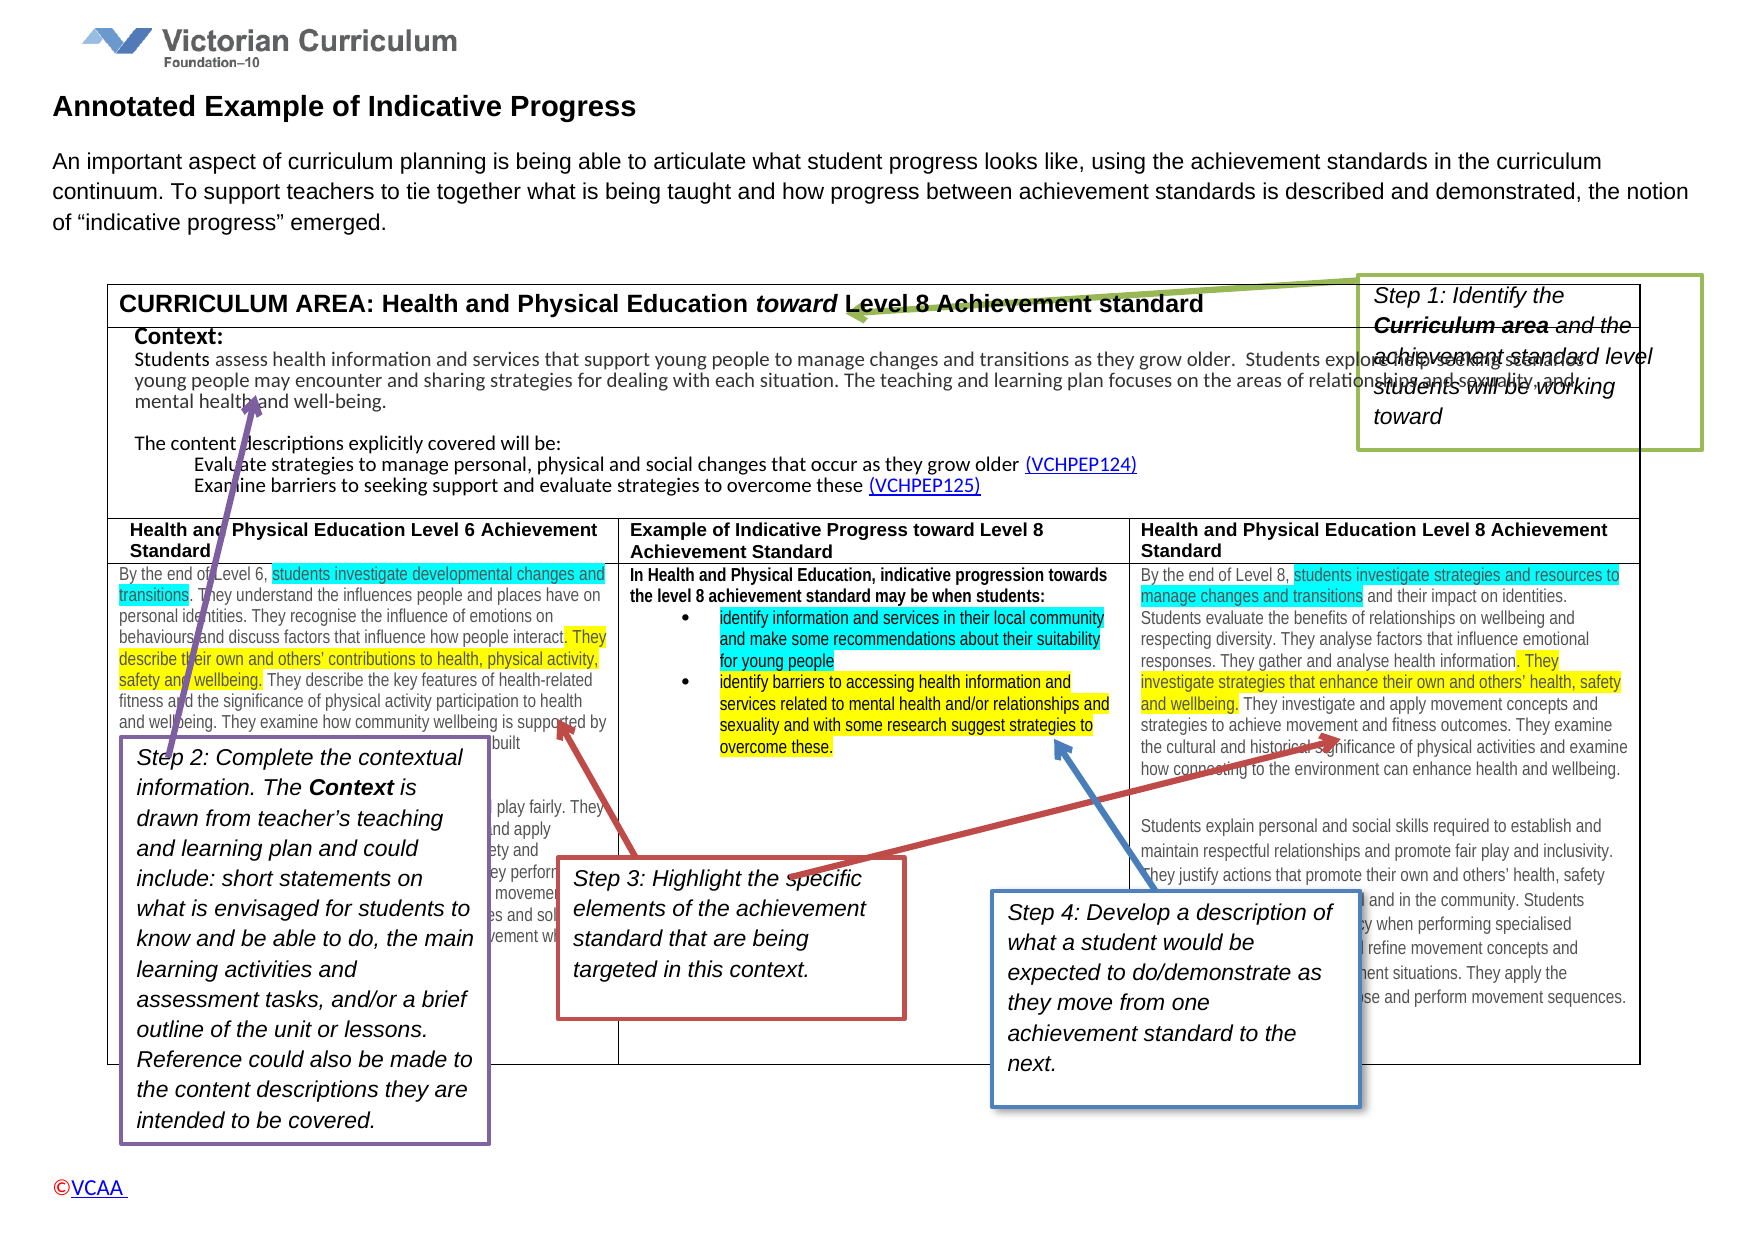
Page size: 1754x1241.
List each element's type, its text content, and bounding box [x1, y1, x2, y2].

table_cell Health and Physical Education Level 6 Achievement Standard [108, 519, 222, 562]
text Annotated Example of Indicative Progress [52, 89, 1696, 122]
table_cell By the end of Level 6, students investigate developmental changes and transitions. They understand the influences people and places have on personal identities. They recognise the influence of emotions on behaviours and discuss factors that influence how people interact. They describe their own and others’ contributions to health, physical activity, safety and wellbeing. They describe the key features of health-related fitness and the significance of physical activity participation to health and wellbeing. They examine how community wellbeing is supported by celebrating diversity and connecting to the natural and built environment. Students demonstrate skills to work collaboratively and play fairly. They access and interpret health information. They explain and apply strategies to enhance their own and others’ health, safety and wellbeing at home, at school and in the community. They perform specialised movement skills and propose and combine movement concepts and strategies to achieve movement outcomes and solve movement challenges. They apply the elements of movement when composing and creating movement sequences. [178, 564, 618, 1063]
table_cell In Health and Physical Education, indicative progression towards the level 8 achievement standard may be when students: identify information and services in their local community and make some recommendations about their suitability for young people identify barriers to accessing health information and services related to mental health and/or relationships and sexuality and with some research suggest strategies to overcome these. [619, 805, 1129, 1063]
table_cell Example of Indicative Progress toward Level 8 Achievement Standard [619, 519, 1129, 562]
picture [80, 21, 468, 73]
table_cell In Health and Physical Education, indicative progression towards the level 8 achievement standard may be when students: identify information and services in their local community and make some recommendations about their suitability for young people identify barriers to accessing health information and services related to mental health and/or relationships and sexuality and with some research suggest strategies to overcome these. [619, 564, 1129, 855]
table_cell Context: Students assess health information and services that support young people to manage changes and transitions as they grow older. Students explore help-seeking scenarios young people may encounter and sharing strategies for dealing with each situation. The teaching and learning plan focuses on the areas of relationships and sexuality, and mental health and well-being. The content descriptions explicitly covered will be: Evaluate strategies to manage personal, physical and social changes that occur as they grow older (VCHPEP124) Examine barriers to seeking support and evaluate strategies to overcome these (VCHPEP125) [108, 328, 1639, 518]
text An important aspect of curriculum planning is being able to articulate what student progress looks like, using the achievement standards in the curriculum continuum. To support teachers to tie together what is being taught and how progress between achievement standards is described and demonstrated, the notion of “indicative progress” emerged. [52, 148, 1696, 235]
table_cell Health and Physical Education Level 6 Achievement Standard [219, 519, 618, 562]
table_cell By the end of Level 8, students investigate strategies and resources to manage changes and transitions and their impact on identities. Students evaluate the benefits of relationships on wellbeing and respecting diversity. They analyse factors that influence emotional responses. They gather and analyse health information. They investigate strategies that enhance their own and others’ health, safety and wellbeing. They investigate and apply movement concepts and strategies to achieve movement and fitness outcomes. They examine the cultural and historical significance of physical activities and examine how connecting to the environment can enhance health and wellbeing. Students explain personal and social skills required to establish and maintain respectful relationships and promote fair play and inclusivity. They justify actions that promote their own and others’ health, safety and wellbeing at home, at school and in the community. Students demonstrate control and accuracy when performing specialised movement skills. They apply and refine movement concepts and strategies to suit different movement situations. They apply the elements of movement to compose and perform movement sequences. [1130, 564, 1639, 1063]
table_cell Health and Physical Education Level 8 Achievement Standard [1130, 519, 1639, 562]
table_header CURRICULUM AREA: Health and Physical Education toward Level 8 Achievement standard [108, 285, 1639, 327]
